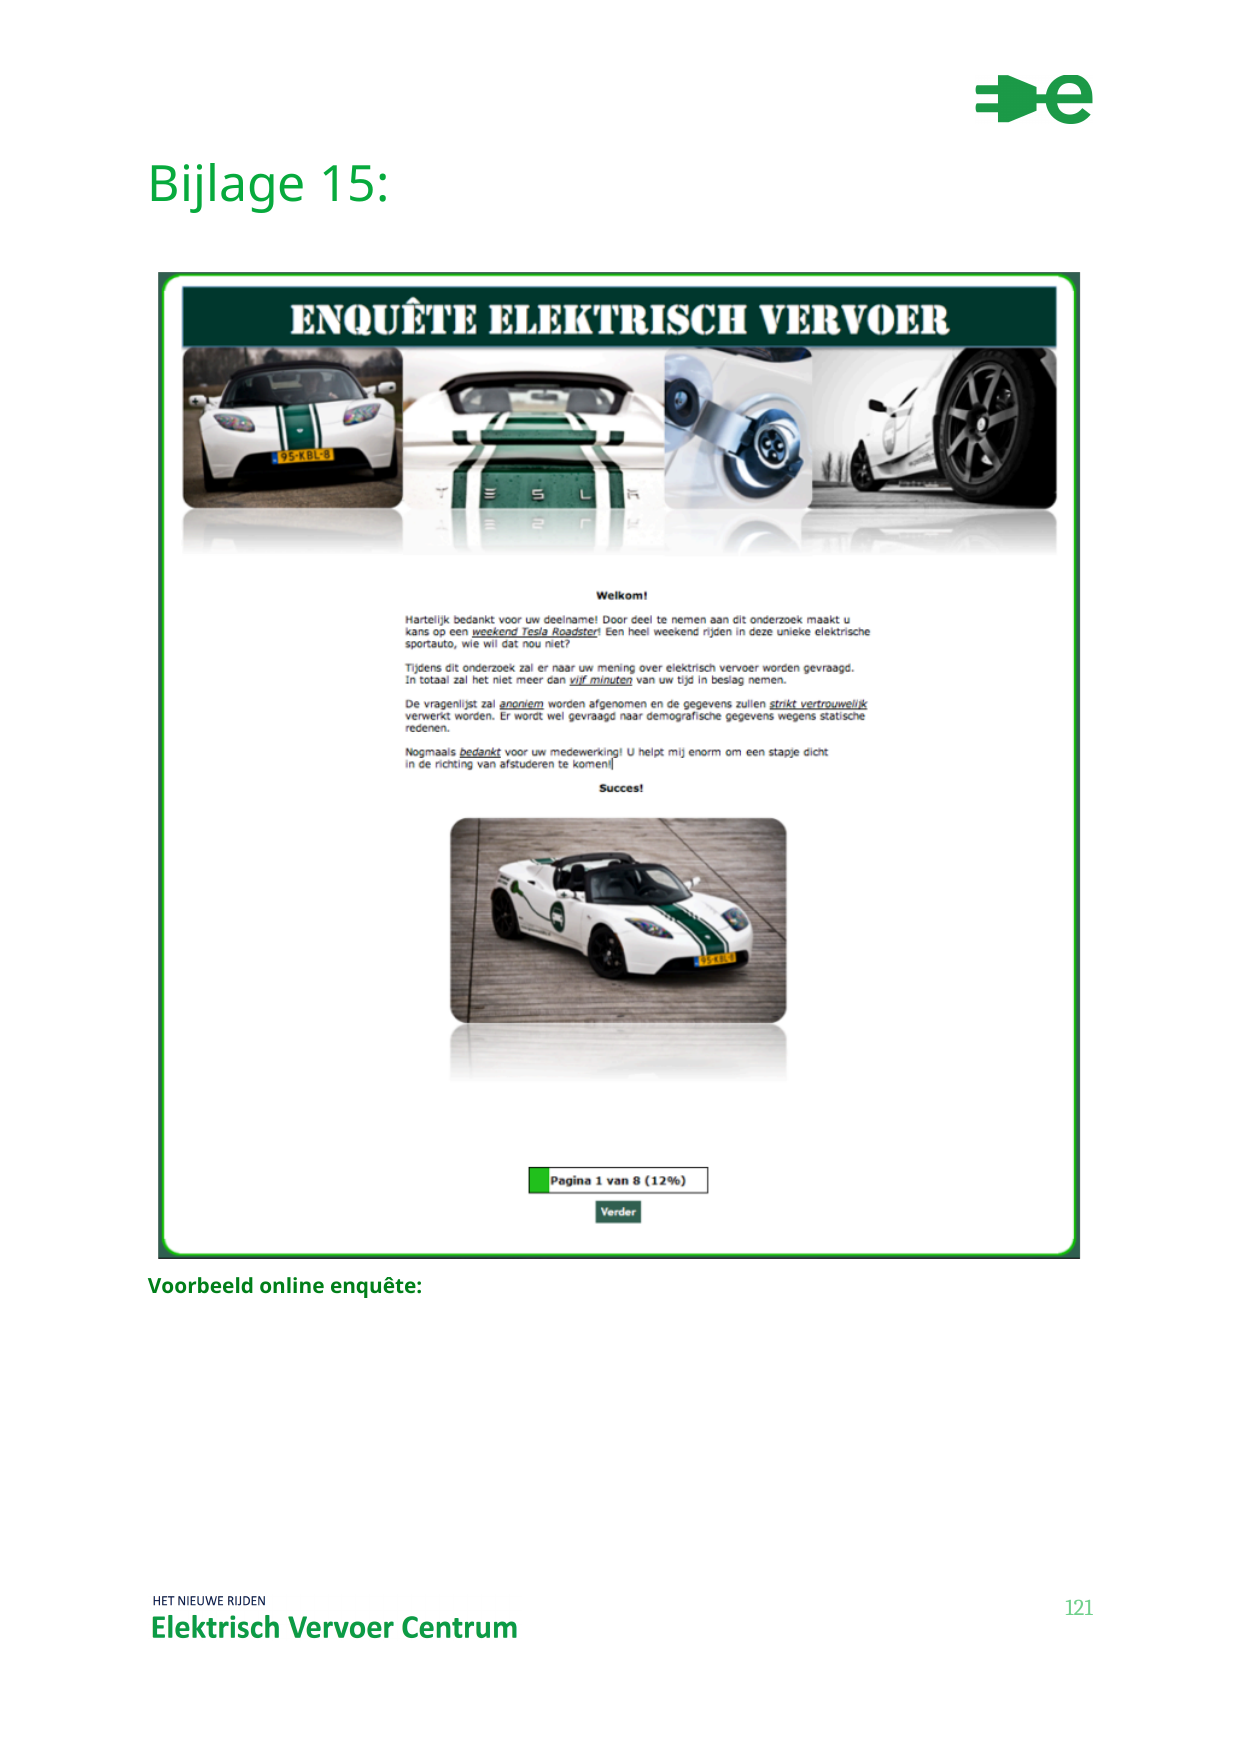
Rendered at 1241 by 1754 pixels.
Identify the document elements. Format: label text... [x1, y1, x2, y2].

picture [975, 75, 1093, 124]
text Bijlage 15: [148, 148, 1093, 216]
picture [147, 1594, 523, 1641]
text Voorbeeld online enquête: [148, 247, 1093, 1299]
